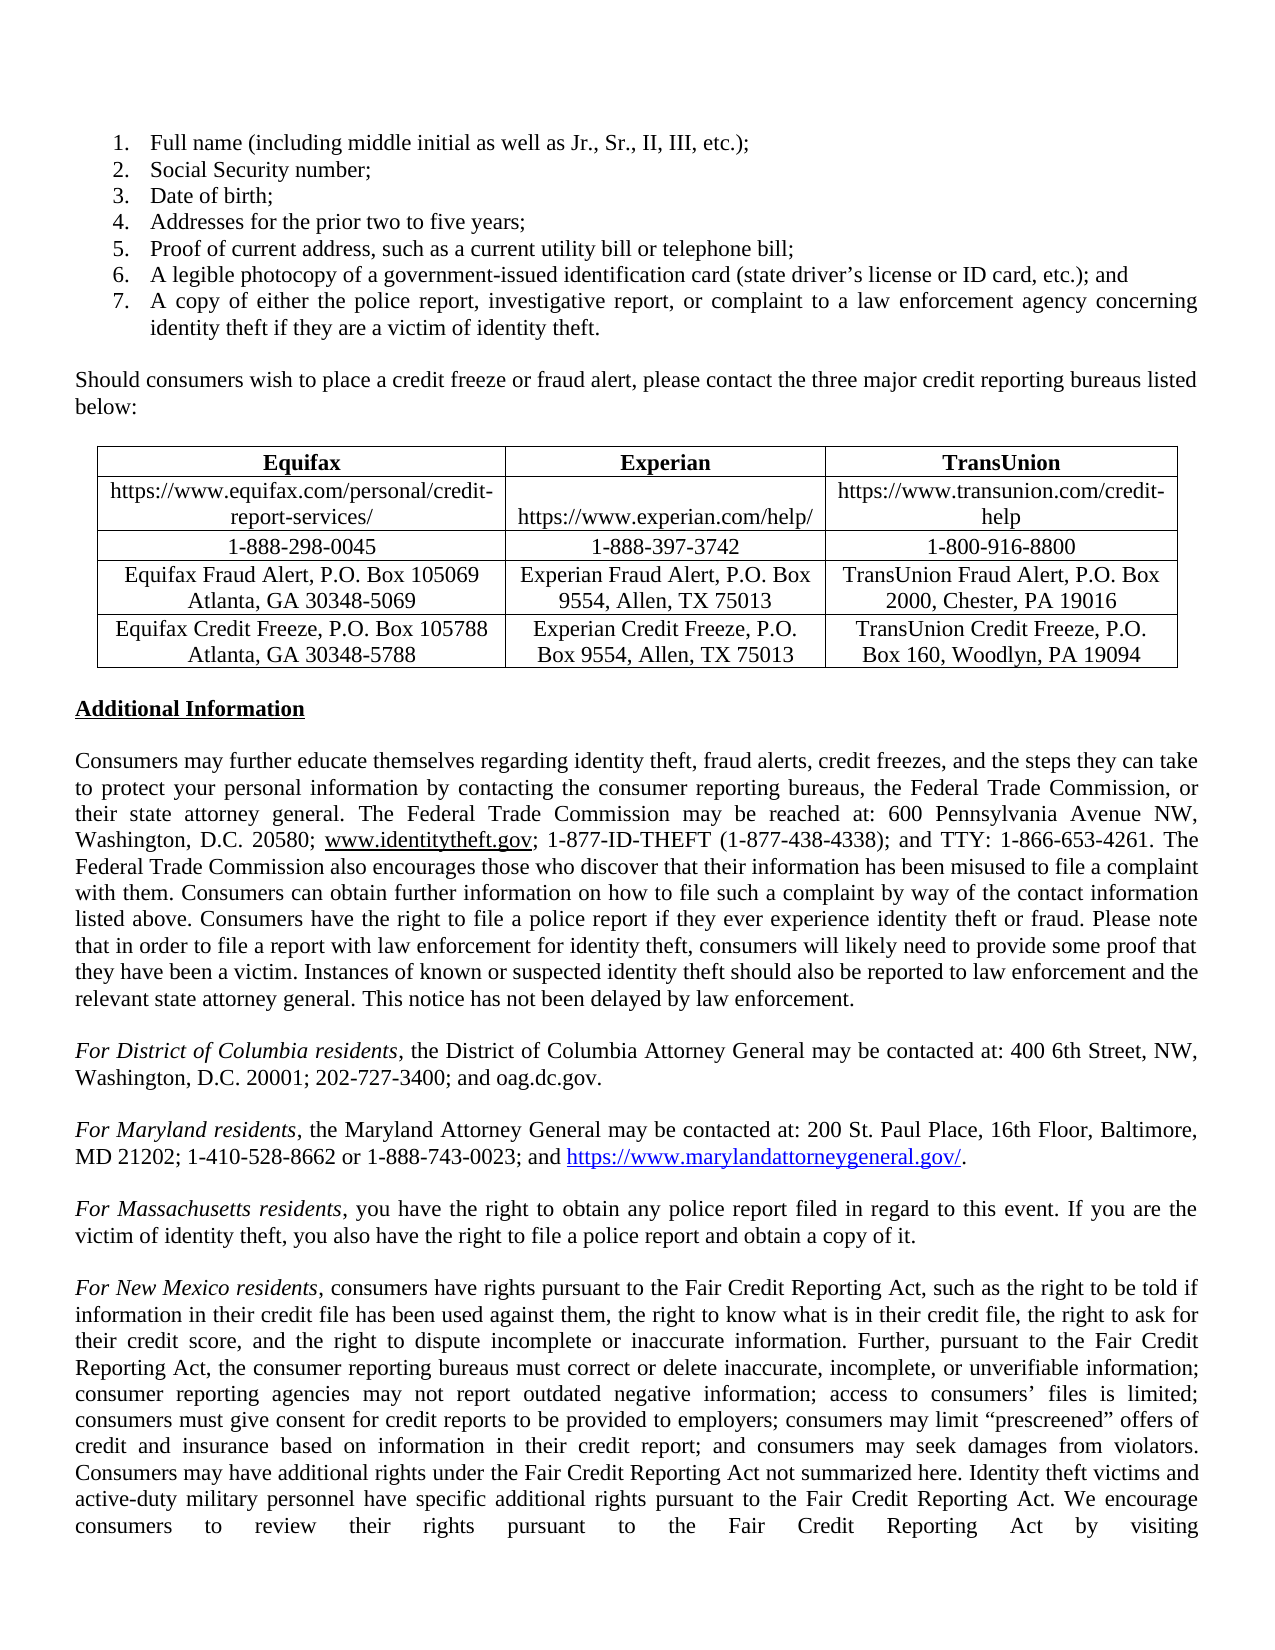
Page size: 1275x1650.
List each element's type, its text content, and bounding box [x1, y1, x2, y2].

list A copy of either the police report, investigative report, or complaint to a law enforcement agency concerning identity theft if they are a victim of identity theft. [112, 287, 1200, 340]
table_header TransUnion [826, 447, 1177, 476]
table_cell Experian Fraud Alert, P.O. Box 9554, Allen, TX 75013 [506, 561, 825, 613]
text Should consumers wish to place a credit freeze or fraud alert, please contact the three major credit reporting bureaus listed below: [75, 367, 1200, 419]
table_cell Equifax Fraud Alert, P.O. Box 105069 Atlanta, GA 30348-5069 [98, 561, 505, 613]
list Social Security number; [112, 156, 1200, 182]
table_cell https://www.experian.com/help/ [506, 477, 825, 529]
table_cell 1-888-298-0045 [98, 531, 505, 560]
list Full name (including middle initial as well as Jr., Sr., II, III, etc.); [112, 129, 1200, 156]
table_header Experian [506, 447, 825, 476]
list Addresses for the prior two to five years; [112, 208, 1200, 235]
table_cell 1-800-916-8800 [826, 531, 1177, 560]
list Proof of current address, such as a current utility bill or telephone bill; [112, 235, 1200, 261]
text For Massachusetts residents, you have the right to obtain any police report filed in regard to this event. If you are the victim of identity theft, you also have the right to file a police report and obtain a copy of it. [75, 1195, 1200, 1248]
table_cell 1-888-397-3742 [506, 531, 825, 560]
table_cell Equifax Credit Freeze, P.O. Box 105788 Atlanta, GA 30348-5788 [98, 615, 505, 667]
text Consumers may further educate themselves regarding identity theft, fraud alerts, credit freezes, and the steps they can take to protect your personal information by contacting the consumer reporting bureaus, the Federal Trade Commission, or their state attorney general. The Federal Trade Commission may be reached at: 600 Pennsylvania Avenue NW, Washington, D.C. 20580; www.identitytheft.gov; 1-877-ID-THEFT (1-877-438-4338); and TTY: 1-866-653-4261. The Federal Trade Commission also encourages those who discover that their information has been misused to file a complaint with them. Consumers can obtain further information on how to file such a complaint by way of the contact information listed above. Consumers have the right to file a police report if they ever experience identity theft or fraud. Please note that in order to file a report with law enforcement for identity theft, consumers will likely need to provide some proof that they have been a victim. Instances of known or suspected identity theft should also be reported to law enforcement and the relevant state attorney general. This notice has not been delayed by law enforcement. [75, 747, 1200, 1011]
text For District of Columbia residents, the District of Columbia Attorney General may be contacted at: 400 6th Street, NW, Washington, D.C. 20001; 202-727-3400; and oag.dc.gov. [75, 1037, 1200, 1090]
table_header Equifax [98, 447, 505, 476]
table_cell Experian Credit Freeze, P.O. Box 9554, Allen, TX 75013 [506, 615, 825, 667]
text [75, 1274, 1200, 1538]
text For Maryland residents, the Maryland Attorney General may be contacted at: 200 St. Paul Place, 16th Floor, Baltimore, MD 21202; 1-410-528-8662 or 1-888-743-0023; and https://www.marylandattorneygeneral.gov/. [75, 1116, 1200, 1169]
table_cell TransUnion Credit Freeze, P.O. Box 160, Woodlyn, PA 19094 [826, 615, 1177, 667]
text Additional Information [75, 695, 1200, 721]
list A legible photocopy of a government-issued identification card (state driver’s license or ID card, etc.); and [112, 261, 1200, 287]
table_cell TransUnion Fraud Alert, P.O. Box 2000, Chester, PA 19016 [826, 561, 1177, 613]
table_cell https://www.equifax.com/personal/credit-report-services/ [98, 477, 505, 529]
list Date of birth; [112, 182, 1200, 208]
table_cell https://www.transunion.com/credit-help [826, 477, 1177, 529]
